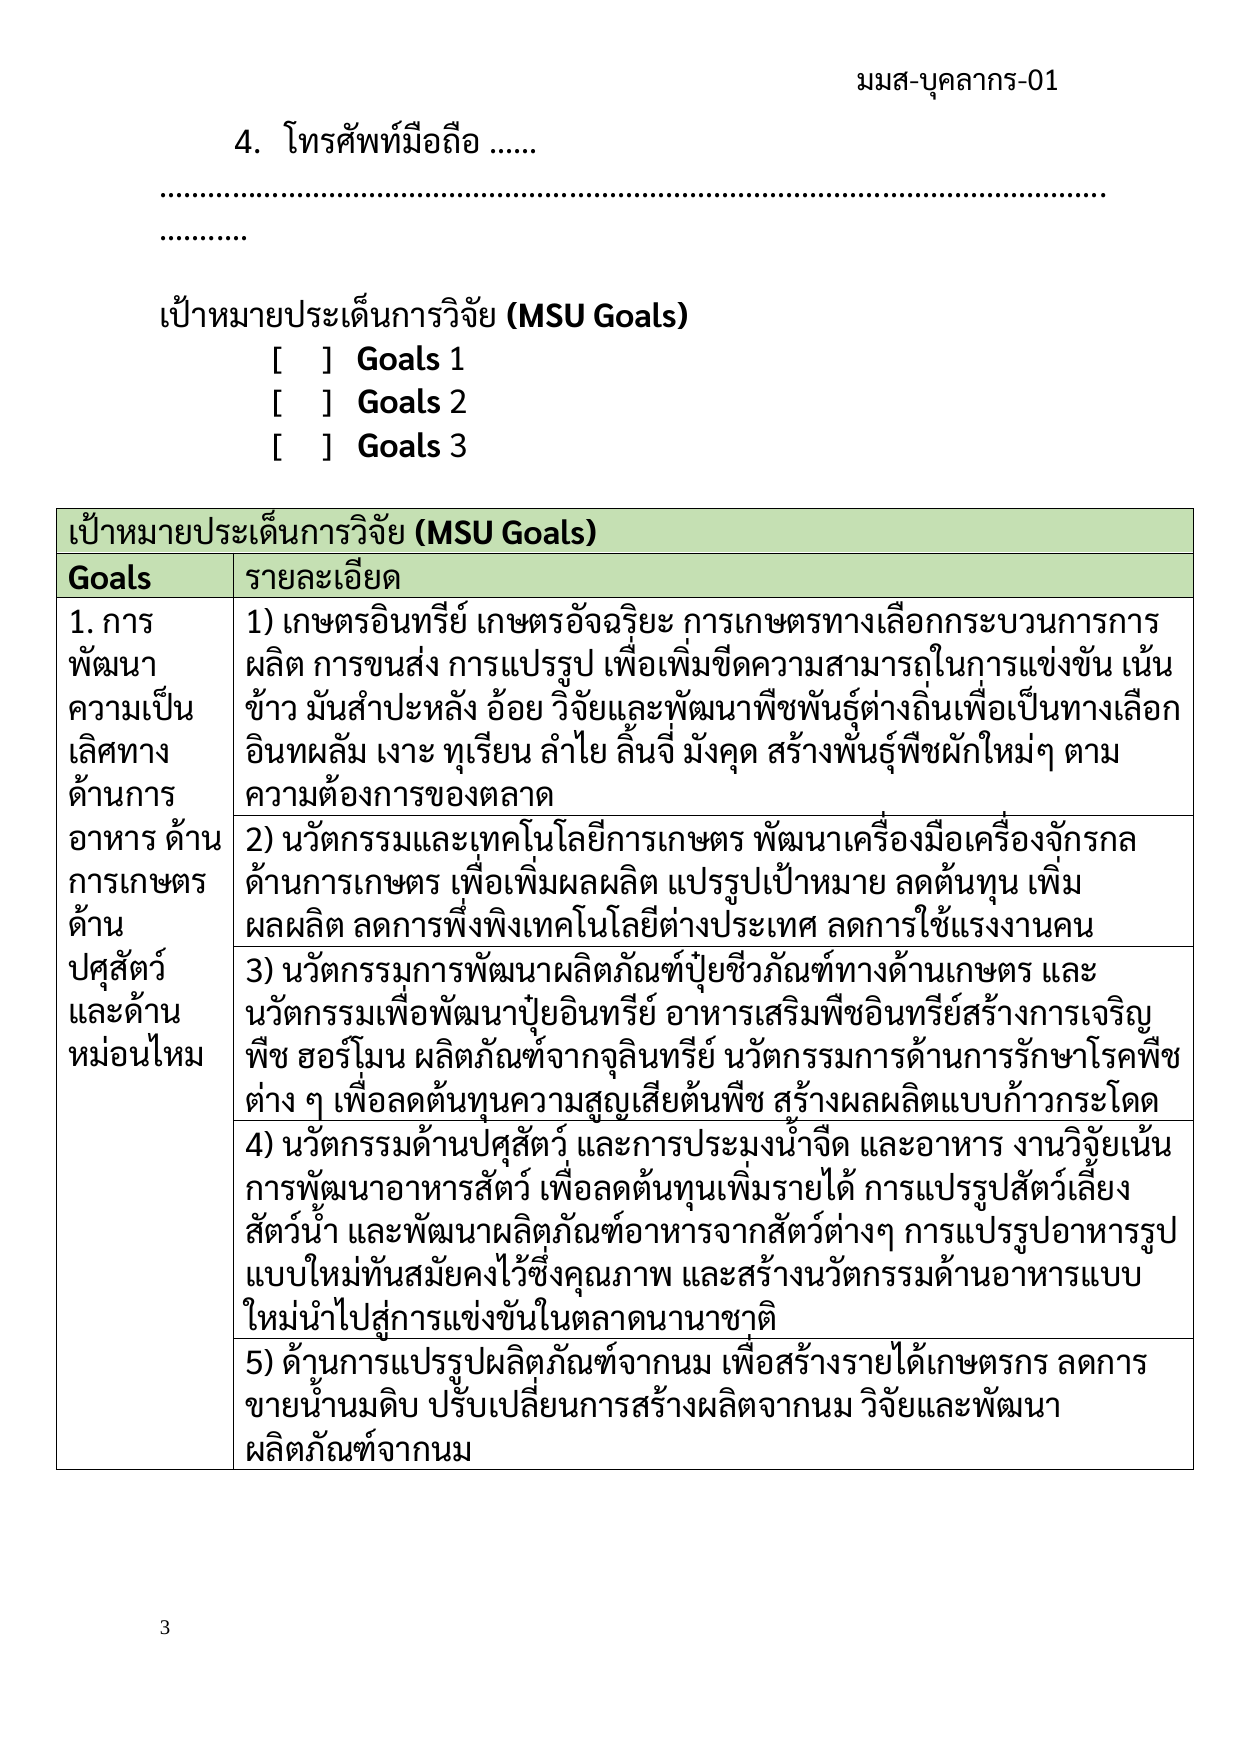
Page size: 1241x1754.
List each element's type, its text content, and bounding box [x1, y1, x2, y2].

table_header เป้าหมายประเด็นการวิจัย (MSU Goals) [57, 509, 1193, 552]
text [ ] Goals 3 [272, 421, 1137, 465]
text เป้าหมายประเด็นการวิจัย (MSU Goals) [159, 291, 1137, 335]
table_cell 1. การพัฒนาความเป็นเลิศทางด้านการอาหาร ด้านการเกษตร ด้านปศุสัตว์ และด้านหม่อนไหม [57, 598, 233, 1469]
table_cell 4) นวัตกรรมด้านปศุสัตว์ และการประมงน้ำจืด และอาหาร งานวิจัยเน้นการพัฒนาอาหารสัตว์ เพื่อลดต้นทุนเพิ่มรายได้ การแปรรูปสัตว์เลี้ยง สัตว์น้ำ และพัฒนาผลิตภัณฑ์อาหารจากสัตว์ต่างๆ การแปรรูปอาหารรูปแบบใหม่ทันสมัยคงไว้ซึ่งคุณภาพ และสร้างนวัตกรรมด้านอาหารแบบใหม่นำไปสู่การแข่งขันในตลาดนานาชาติ [234, 1121, 1193, 1338]
table_cell 2) นวัตกรรมและเทคโนโลยีการเกษตร พัฒนาเครื่องมือเครื่องจักรกลด้านการเกษตร เพื่อเพิ่มผลผลิต แปรรูปเป้าหมาย ลดต้นทุน เพิ่มผลผลิต ลดการพึ่งพิงเทคโนโลยีต่างประเทศ ลดการใช้แรงงานคน [234, 816, 1193, 946]
table_cell 3) นวัตกรรมการพัฒนาผลิตภัณฑ์ปุ๋ยชีวภัณฑ์ทางด้านเกษตร และนวัตกรรมเพื่อพัฒนาปุ๋ยอินทรีย์ อาหารเสริมพืชอินทรีย์สร้างการเจริญพืช ฮอร์โมน ผลิตภัณฑ์จากจุลินทรีย์ นวัตกรรมการด้านการรักษาโรคพืชต่าง ๆ เพื่อลดต้นทุนความสูญเสียต้นพืช สร้างผลผลิตแบบก้าวกระโดด [234, 947, 1193, 1120]
table_cell รายละเอียด [234, 554, 1193, 597]
text [ ] Goals 2 [272, 378, 1137, 421]
table_cell 5) ด้านการแปรรูปผลิตภัณฑ์จากนม เพื่อสร้างรายได้เกษตรกร ลดการขายน้ำนมดิบ ปรับเปลี่ยนการสร้างผลิตจากนม วิจัยและพัฒนาผลิตภัณฑ์จากนม [234, 1339, 1193, 1469]
text 4. โทรศัพท์มือถือ …… ……………………………………………………………………………………………………….……..… [159, 118, 1137, 248]
table_cell 1) เกษตรอินทรีย์ เกษตรอัจฉริยะ การเกษตรทางเลือกกระบวนการการผลิต การขนส่ง การแปรรูป เพื่อเพิ่มขีดความสามารถในการแข่งขัน เน้น ข้าว มันสำปะหลัง อ้อย วิจัยและพัฒนาพืชพันธุ์ต่างถิ่นเพื่อเป็นทางเลือก อินทผลัม เงาะ ทุเรียน ลำไย ลิ้นจี่ มังคุด สร้างพันธุ์พืชผักใหม่ๆ ตามความต้องการของตลาด [234, 598, 1193, 814]
text [ ] Goals 1 [272, 335, 1137, 378]
table_cell Goals [57, 554, 233, 597]
